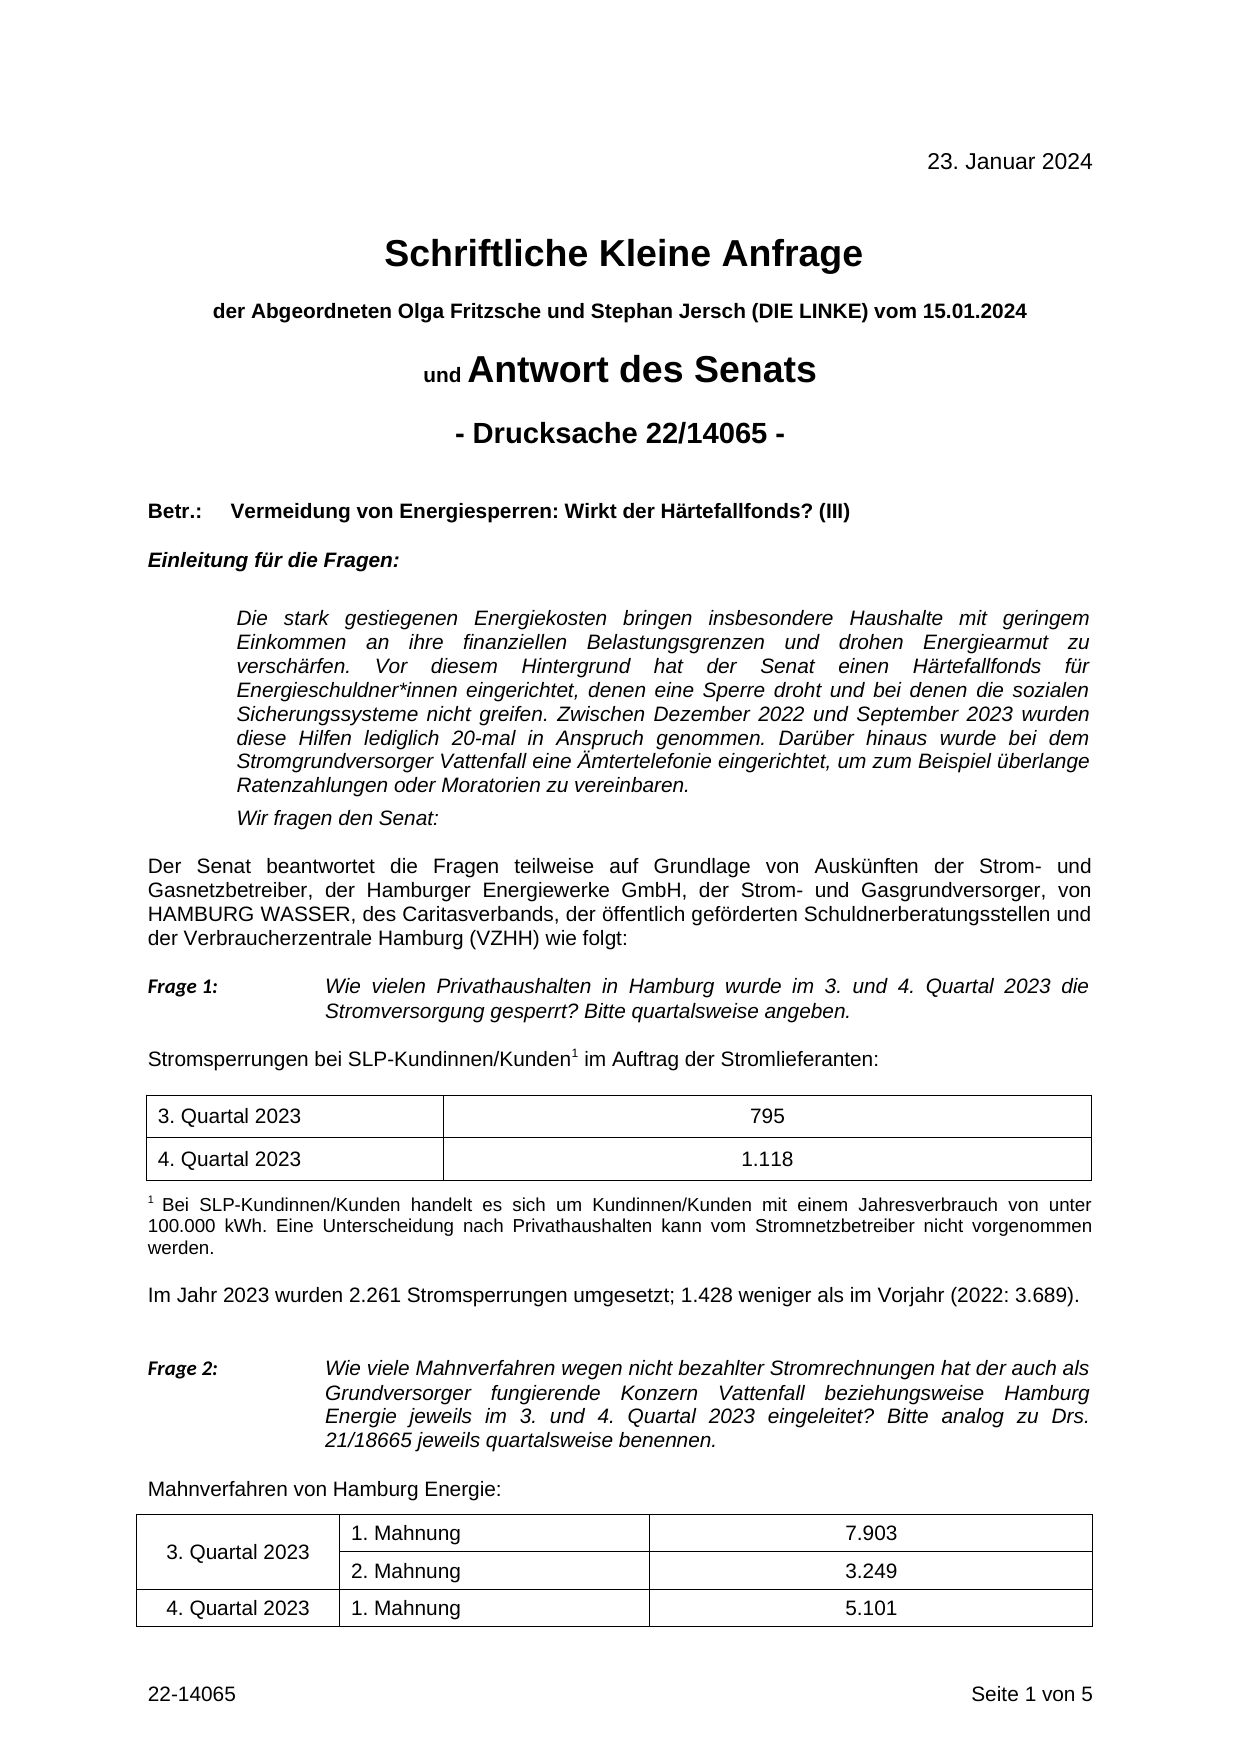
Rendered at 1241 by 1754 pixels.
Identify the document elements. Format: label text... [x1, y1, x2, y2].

table_cell 1.118 [444, 1138, 1091, 1180]
text der Abgeordneten Olga Fritzsche und Stephan Jersch (DIE LINKE) vom 15.01.2024 [148, 275, 1092, 323]
text Schriftliche Kleine Anfrage [148, 232, 1092, 275]
table_header 3. Quartal 2023 [137, 1515, 339, 1589]
text Wie vielen Privathaushalten in Hamburg wurde im 3. und 4. Quartal 2023 die Stromversorgung gesperrt? Bitte quartalsweise angeben. [148, 973, 1092, 1023]
text Wie viele Mahnverfahren wegen nicht bezahlter Stromrechnungen hat der auch als Grundversorger fungierende Konzern Vattenfall beziehungsweise Hamburg Energie jeweils im 3. und 4. Quartal 2023 eingeleitet? Bitte analog zu Drs. 21/18665 jeweils quartalsweise benennen. [148, 1355, 1092, 1452]
text Im Jahr 2023 wurden 2.261 Stromsperrungen umgesetzt; 1.428 weniger als im Vorjahr (2022: 3.689). [148, 1283, 1092, 1307]
table_cell 2. Mahnung [340, 1552, 649, 1589]
table_header 795 [444, 1096, 1091, 1137]
text und Antwort des Senats [148, 348, 1092, 391]
text 23. Januar 2024 [148, 148, 1092, 174]
table_cell 4. Quartal 2023 [147, 1138, 443, 1180]
table_cell 1. Mahnung [340, 1590, 649, 1626]
table_header 7.903 [650, 1515, 1092, 1551]
table_cell 5.101 [650, 1590, 1092, 1626]
table_header 1. Mahnung [340, 1515, 649, 1551]
text Stromsperrungen bei SLP-Kundinnen/Kunden1 im Auftrag der Stromlieferanten: [148, 1047, 1092, 1071]
table_cell 4. Quartal 2023 [137, 1590, 339, 1626]
text Der Senat beantwortet die Fragen teilweise auf Grundlage von Auskünften der Strom- und Gasnetzbetreiber, der Hamburger Energiewerke GmbH, der Strom- und Gasgrundversorger, von HAMBURG WASSER, des Caritasverbands, der öffentlich geförderten Schuldnerberatungsstellen und der Verbraucherzentrale Hamburg (VZHH) wie folgt: [148, 853, 1092, 949]
table_header 3. Quartal 2023 [147, 1096, 443, 1137]
text Betr.: Vermeidung von Energiesperren: Wirkt der Härtefallfonds? (III) [148, 499, 1092, 523]
text - Drucksache 22/14065 - [148, 416, 1092, 449]
text 1 Bei SLP-Kundinnen/Kunden handelt es sich um Kundinnen/Kunden mit einem Jahresverbrauch von unter 100.000 kWh. Eine Unterscheidung nach Privathaushalten kann vom Stromnetzbetreiber nicht vorgenommen werden. [148, 1193, 1092, 1258]
text Die stark gestiegenen Energiekosten bringen insbesondere Haushalte mit geringem Einkommen an ihre finanziellen Belastungsgrenzen und drohen Energiearmut zu verschärfen. Vor diesem Hintergrund hat der Senat einen Härtefallfonds für Energieschuldner*innen eingerichtet, denen eine Sperre droht und bei denen die sozialen Sicherungssysteme nicht greifen. Zwischen Dezember 2022 und September 2023 wurden diese Hilfen lediglich 20-mal in Anspruch genommen. Darüber hinaus wurde bei dem Stromgrundversorger Vattenfall eine Ämtertelefonie eingerichtet, um zum Beispiel überlange Ratenzahlungen oder Moratorien zu vereinbaren. [236, 606, 1092, 797]
table_cell 3.249 [650, 1552, 1092, 1589]
text Wir fragen den Senat: [236, 806, 1092, 829]
text Mahnverfahren von Hamburg Energie: [148, 1477, 1092, 1501]
text Einleitung für die Fragen: [148, 548, 1092, 572]
